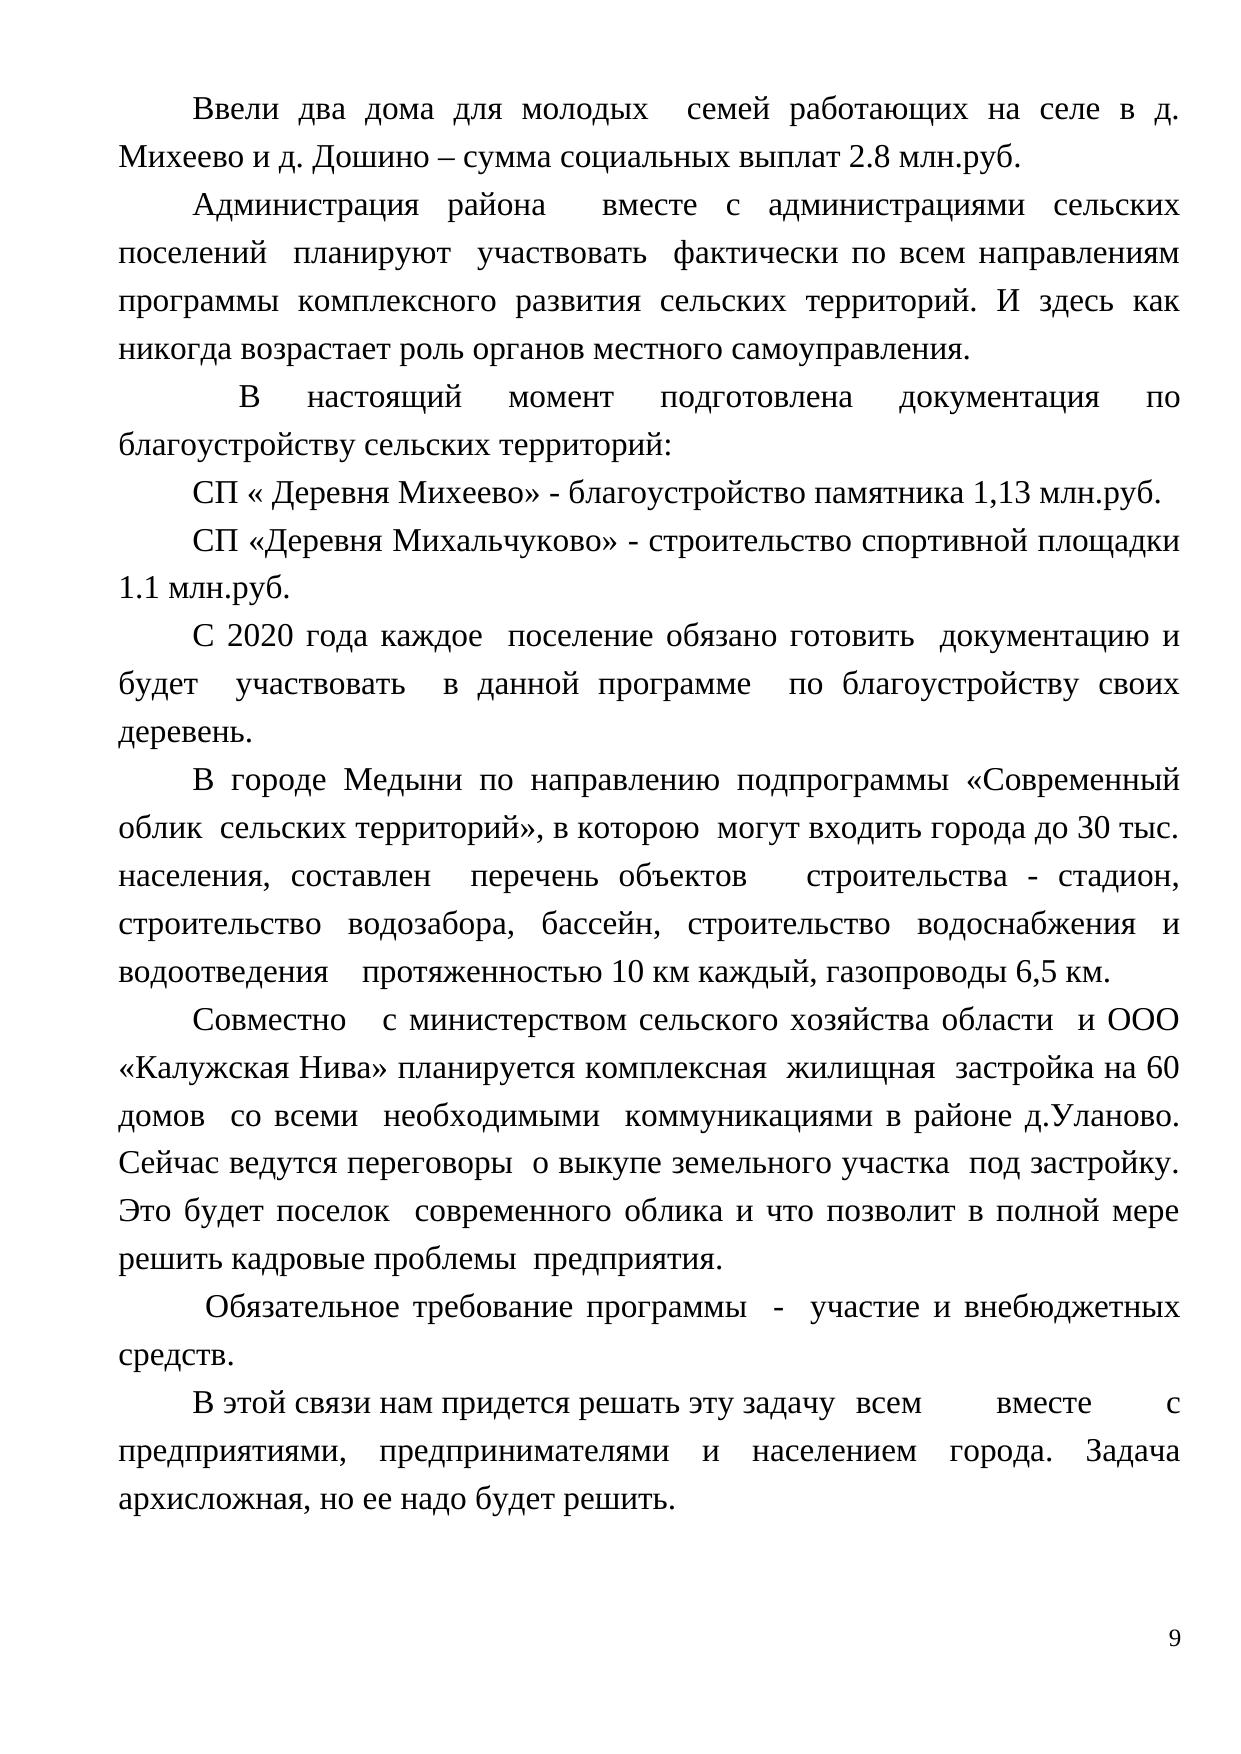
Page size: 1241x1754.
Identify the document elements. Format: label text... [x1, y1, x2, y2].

text В настоящий момент подготовлена документация по благоустройству сельских территорий: [118, 376, 1181, 462]
text В этой связи нам придется решать эту задачу всем вместе с предприятиями, предпринимателями и населением города. Задача архисложная, но ее надо будет решить. [118, 1382, 1181, 1517]
text Обязательное требование программы - участие и внебюджетных средств. [118, 1287, 1181, 1373]
text В городе Медыни по направлению подпрограммы «Современный облик сельских территорий», в которою могут входить города до 30 тыс. населения, составлен перечень объектов строительства - стадион, строительство водозабора, бассейн, строительство водоснабжения и водоотведения протяженностью 10 км каждый, газопроводы 6,5 км. [118, 759, 1181, 989]
text Ввели два дома для молодых семей работающих на селе в д. Михеево и д. Дошино – сумма социальных выплат 2.8 млн.руб. [118, 89, 1181, 175]
text Администрация района вместе с администрациями сельских поселений планируют участвовать фактически по всем направлениям программы комплексного развития сельских территорий. И здесь как никогда возрастает роль органов местного самоуправления. [118, 184, 1181, 367]
text Совместно с министерством сельского хозяйства области и ООО «Калужская Нива» планируется комплексная жилищная застройка на 60 домов со всеми необходимыми коммуникациями в районе д.Уланово. Сейчас ведутся переговоры о выкупе земельного участка под застройку. Это будет поселок современного облика и что позволит в полной мере решить кадровые проблемы предприятия. [118, 999, 1181, 1277]
text СП «Деревня Михальчуково» - строительство спортивной площадки 1.1 млн.руб. [118, 520, 1181, 606]
text С 2020 года каждое поселение обязано готовить документацию и будет участвовать в данной программе по благоустройству своих деревень. [118, 616, 1181, 750]
text СП « Деревня Михеево» - благоустройство памятника 1,13 млн.руб. [118, 472, 1181, 510]
